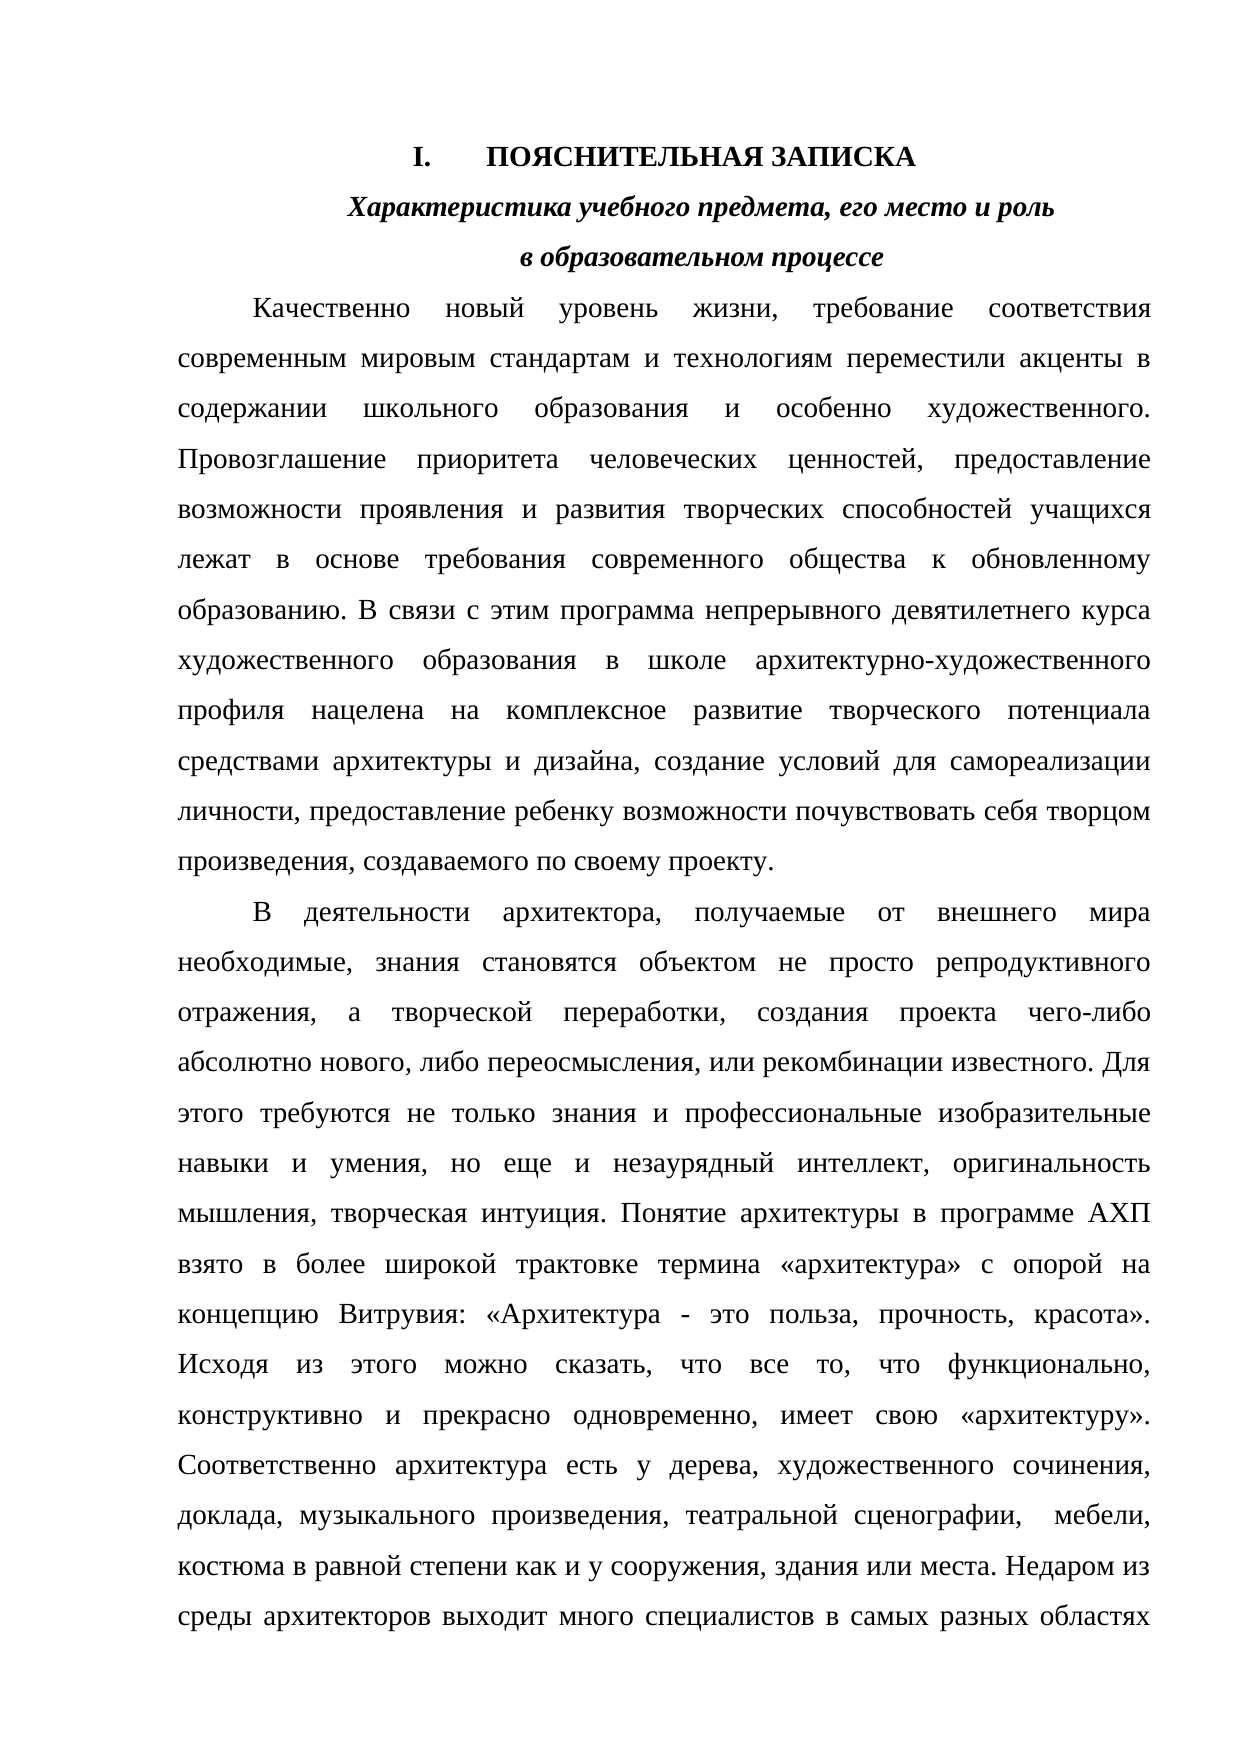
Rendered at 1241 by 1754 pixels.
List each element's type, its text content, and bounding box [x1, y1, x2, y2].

list ПОЯСНИТЕЛЬНАЯ ЗАПИСКА [177, 139, 1152, 172]
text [177, 894, 1152, 1632]
text Качественно новый уровень жизни, требование соответствия современным мировым стандартам и технологиям переместили акценты в содержании школьного образования и особенно художественного. Провозглашение приоритета человеческих ценностей, предоставление возможности проявления и развития творческих способностей учащихся лежат в основе требования современного общества к обновленному образованию. В связи с этим программа непрерывного девятилетнего курса художественного образования в школе архитектурно-художественного профиля нацелена на комплексное развитие творческого потенциала средствами архитектуры и дизайна, создание условий для самореализации личности, предоставление ребенку возможности почувствовать себя творцом произведения, создаваемого по своему проекту. [177, 290, 1152, 877]
text Характеристика учебного предмета, его место и роль [177, 189, 1152, 223]
text в образовательном процессе [177, 239, 1152, 273]
